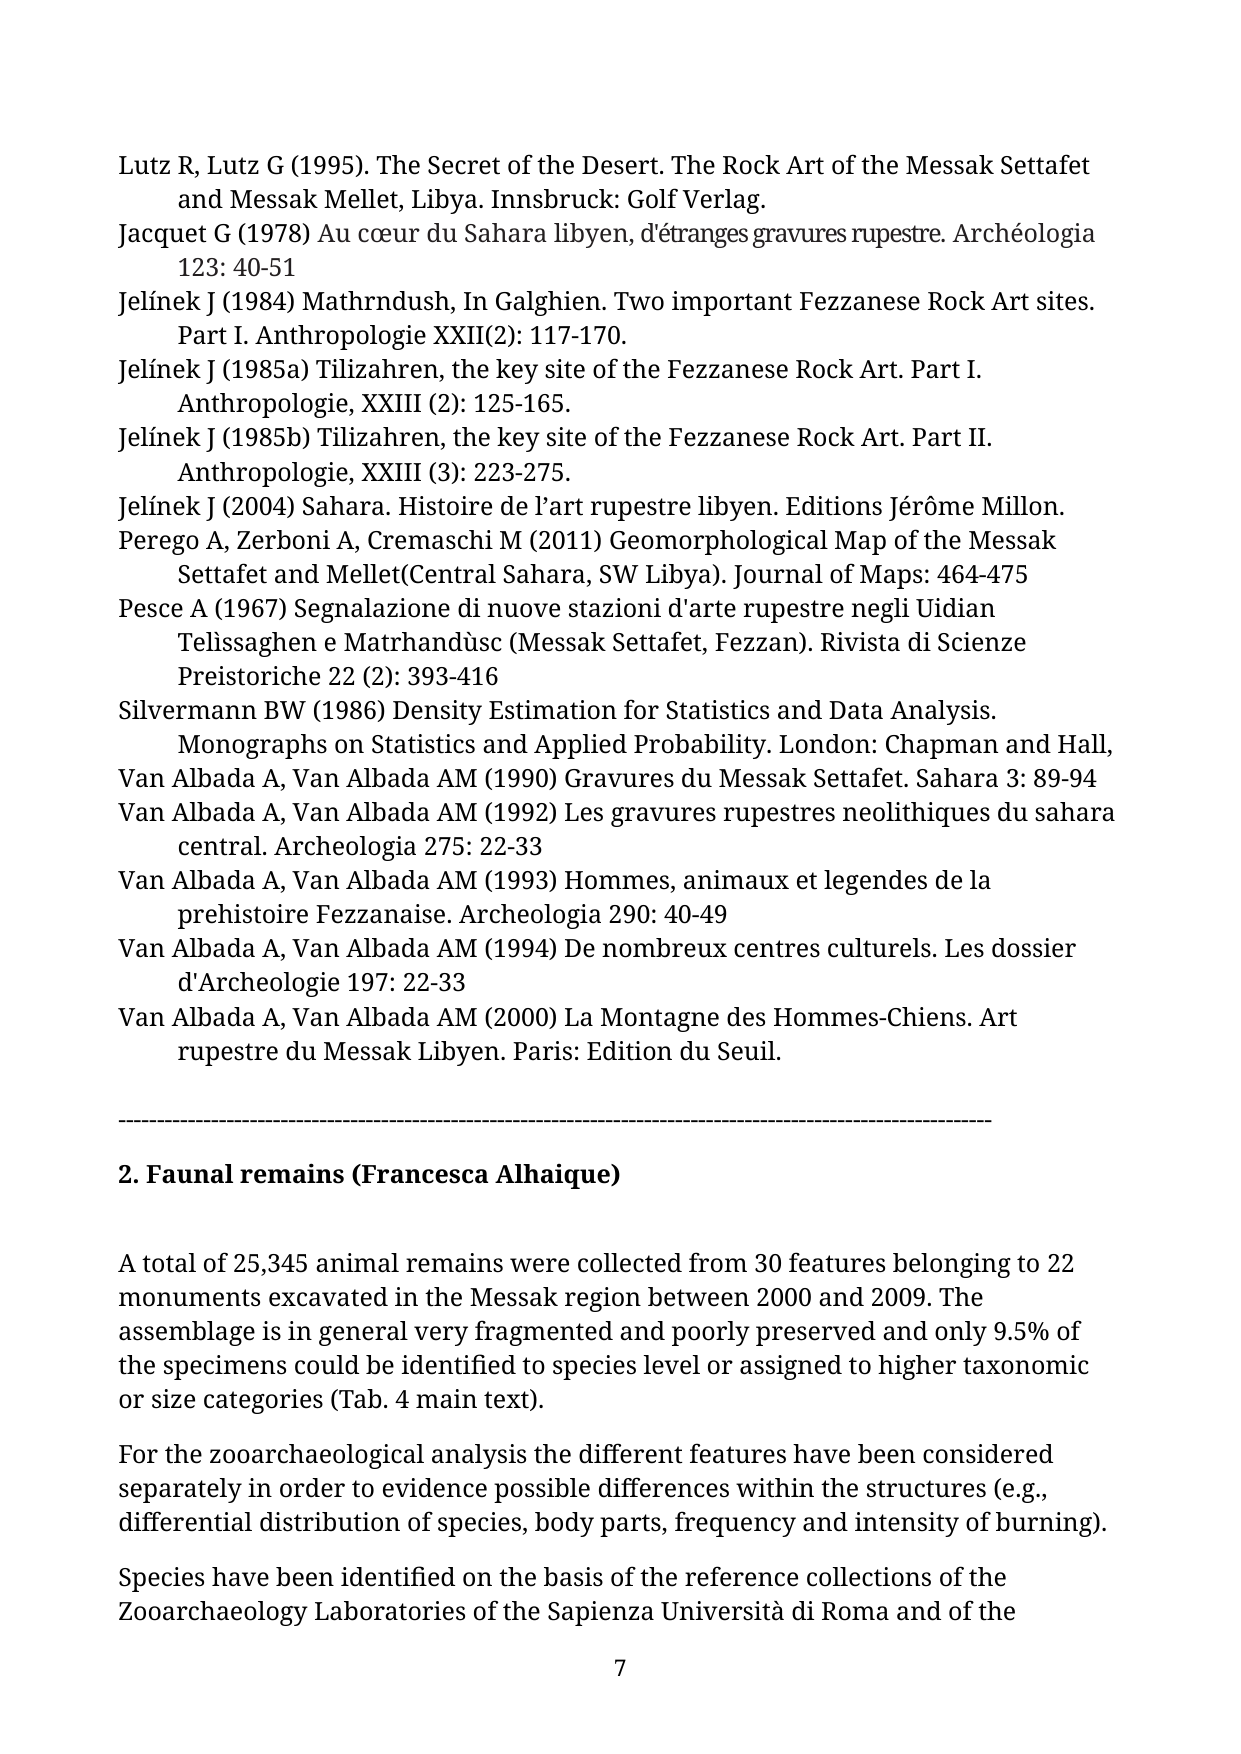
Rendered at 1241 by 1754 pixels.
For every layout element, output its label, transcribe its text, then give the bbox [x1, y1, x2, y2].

text Van Albada A, Van Albada AM (1994) De nombreux centres culturels. Les dossier d'Archeologie 197: 22-33 [118, 931, 1122, 999]
text Van Albada A, Van Albada AM (1993) Hommes, animaux et legendes de la prehistoire Fezzanaise. Archeologia 290: 40-49 [118, 863, 1122, 931]
text Van Albada A, Van Albada AM (1990) Gravures du Messak Settafet. Sahara 3: 89-94 [118, 761, 1122, 795]
text Jelínek J (1985a) Tilizahren, the key site of the Fezzanese Rock Art. Part I. Anthropologie, XXIII (2): 125-165. [118, 352, 1122, 420]
text Van Albada A, Van Albada AM (1992) Les gravures rupestres neolithiques du sahara central. Archeologia 275: 22-33 [118, 795, 1122, 863]
text Silvermann BW (1986) Density Estimation for Statistics and Data Analysis. Monographs on Statistics and Applied Probability. London: Chapman and Hall, [118, 693, 1122, 761]
text 2. Faunal remains (Francesca Alhaique) [118, 1156, 1122, 1190]
text ----------------------------------------------------------------------------------------------------------------- [118, 1101, 1064, 1135]
text Perego A, Zerboni A, Cremaschi M (2011) Geomorphological Map of the Messak Settafet and Mellet(Central Sahara, SW Libya). Journal of Maps: 464-475 [734, 522, 1122, 590]
text A total of 25,345 animal remains were collected from 30 features belonging to 22 monuments excavated in the Messak region between 2000 and 2009. The assemblage is in general very fragmented and poorly preserved and only 9.5% of the specimens could be identified to species level or assigned to higher taxonomic or size categories (Tab. 4 main text). [118, 1245, 1122, 1416]
text Lutz R, Lutz G (1995). The Secret of the Desert. The Rock Art of the Messak Settafet and Messak Mellet, Libya. Innsbruck: Golf Verlag. [118, 148, 1122, 216]
text Jelínek J (2004) Sahara. Histoire de l’art rupestre libyen. Editions Jérôme Millon. [118, 488, 1122, 522]
text Jacquet G (1978) Au cœur du Sahara libyen, d'étranges gravures rupestre. Archéologia 123: 40-51 [118, 216, 1122, 284]
text Pesce A (1967) Segnalazione di nuove stazioni d'arte rupestre negli Uidian Telìssaghen e Matrhandùsc (Messak Settafet, Fezzan). Rivista di Scienze Preistoriche 22 (2): 393-416 [118, 590, 1122, 693]
text For the zooarchaeological analysis the different features have been considered separately in order to evidence possible differences within the structures (e.g., differential distribution of species, body parts, frequency and intensity of burning). [118, 1436, 1122, 1538]
text Perego A, Zerboni A, Cremaschi M (2011) Geomorphological Map of the Messak Settafet and Mellet(Central Sahara, SW Libya). Journal of Maps: 464-475 [118, 522, 609, 590]
text Jelínek J (1985b) Tilizahren, the key site of the Fezzanese Rock Art. Part II. Anthropologie, XXIII (3): 223-275. [118, 420, 1122, 488]
text Van Albada A, Van Albada AM (2000) La Montagne des Hommes-Chiens. Art rupestre du Messak Libyen. Paris: Edition du Seuil. [118, 999, 1122, 1067]
text Jelínek J (1984) Mathrndush, In Galghien. Two important Fezzanese Rock Art sites. Part I. Anthropologie XXII(2): 117-170. [118, 284, 1122, 352]
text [118, 1559, 1122, 1627]
